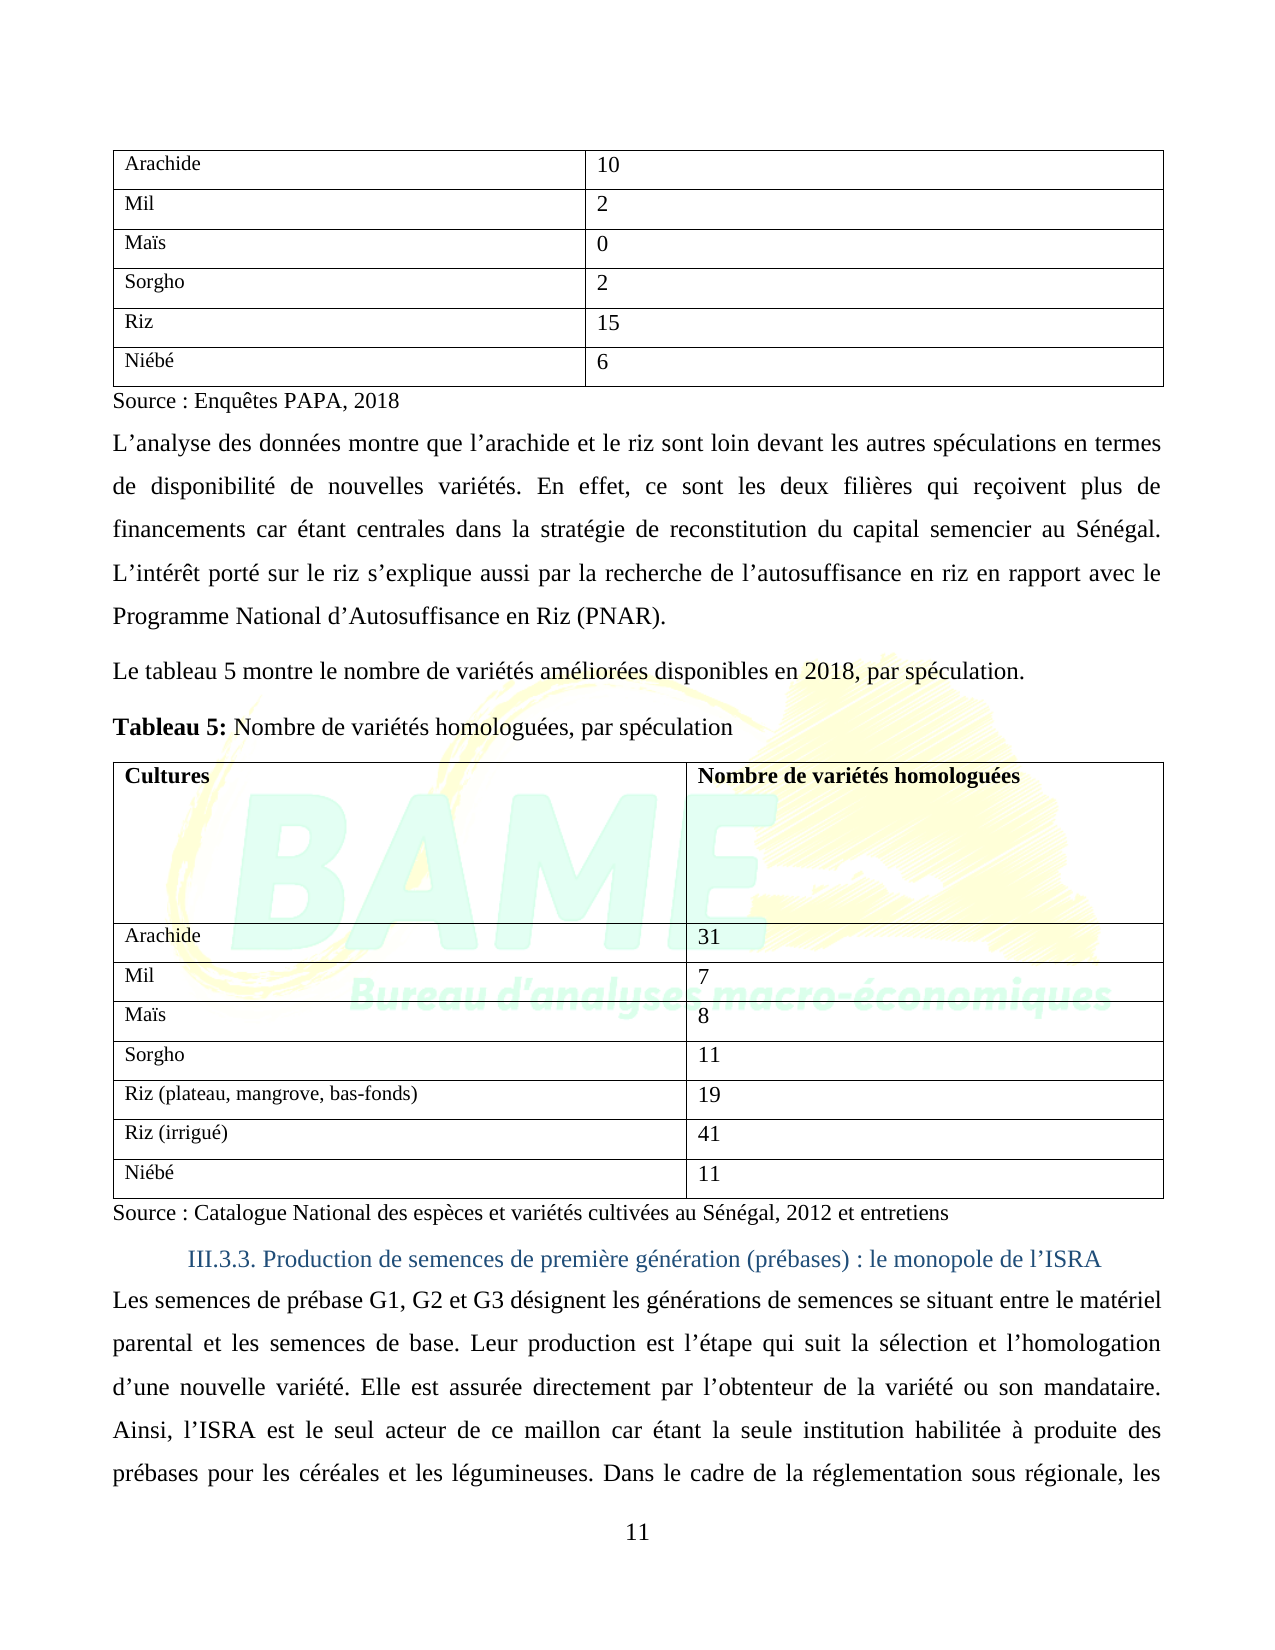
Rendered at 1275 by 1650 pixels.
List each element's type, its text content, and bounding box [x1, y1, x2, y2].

table_cell 41 [687, 1120, 1163, 1159]
table_cell Maïs [114, 1002, 686, 1041]
table_cell Mil [114, 190, 585, 229]
text Tableau 5: Nombre de variétés homologuées, par spéculation [112, 712, 1162, 741]
table_cell 2 [586, 190, 1163, 229]
table_cell 7 [687, 963, 1163, 1001]
text Source : Catalogue National des espèces et variétés cultivées au Sénégal, 2012 et entretiens [112, 1199, 1162, 1225]
table_cell Sorgho [114, 269, 585, 307]
table_cell Riz [114, 309, 585, 347]
table_header Cultures [114, 763, 686, 922]
text L’analyse des données montre que l’arachide et le riz sont loin devant les autres spéculations en termes de disponibilité de nouvelles variétés. En effet, ce sont les deux filières qui reçoivent plus de financements car étant centrales dans la stratégie de reconstitution du capital semencier au Sénégal. L’intérêt porté sur le riz s’explique aussi par la recherche de l’autosuffisance en riz en rapport avec le Programme National d’Autosuffisance en Riz (PNAR). [112, 428, 1162, 629]
table_cell 0 [586, 230, 1163, 268]
table_cell 11 [687, 1042, 1163, 1080]
table_cell Arachide [114, 924, 686, 962]
subtitle III.3.3. Production de semences de première génération (prébases) : le monopole de l’ISRA [187, 1244, 1162, 1273]
table_cell 6 [586, 348, 1163, 386]
table_cell 11 [687, 1160, 1163, 1198]
table_cell Riz (plateau, mangrove, bas-fonds) [114, 1081, 686, 1119]
text Le tableau 5 montre le nombre de variétés améliorées disponibles en 2018, par spéculation. [112, 656, 1162, 685]
table_cell 15 [586, 309, 1163, 347]
table_cell 19 [687, 1081, 1163, 1119]
table_cell Riz (irrigué) [114, 1120, 686, 1159]
table_cell 31 [687, 924, 1163, 962]
table_cell Mil [114, 963, 686, 1001]
table_cell Niébé [114, 348, 585, 386]
table_cell Maïs [114, 230, 585, 268]
table_cell 8 [687, 1002, 1163, 1041]
table_cell 10 [586, 151, 1163, 189]
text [112, 1285, 1162, 1487]
table_cell 2 [586, 269, 1163, 307]
table_cell Niébé [114, 1160, 686, 1198]
table_cell Sorgho [114, 1042, 686, 1080]
table_header Nombre de variétés homologuées [687, 763, 1163, 922]
table_cell Arachide [114, 151, 585, 189]
text Source : Enquêtes PAPA, 2018 [112, 387, 1162, 414]
